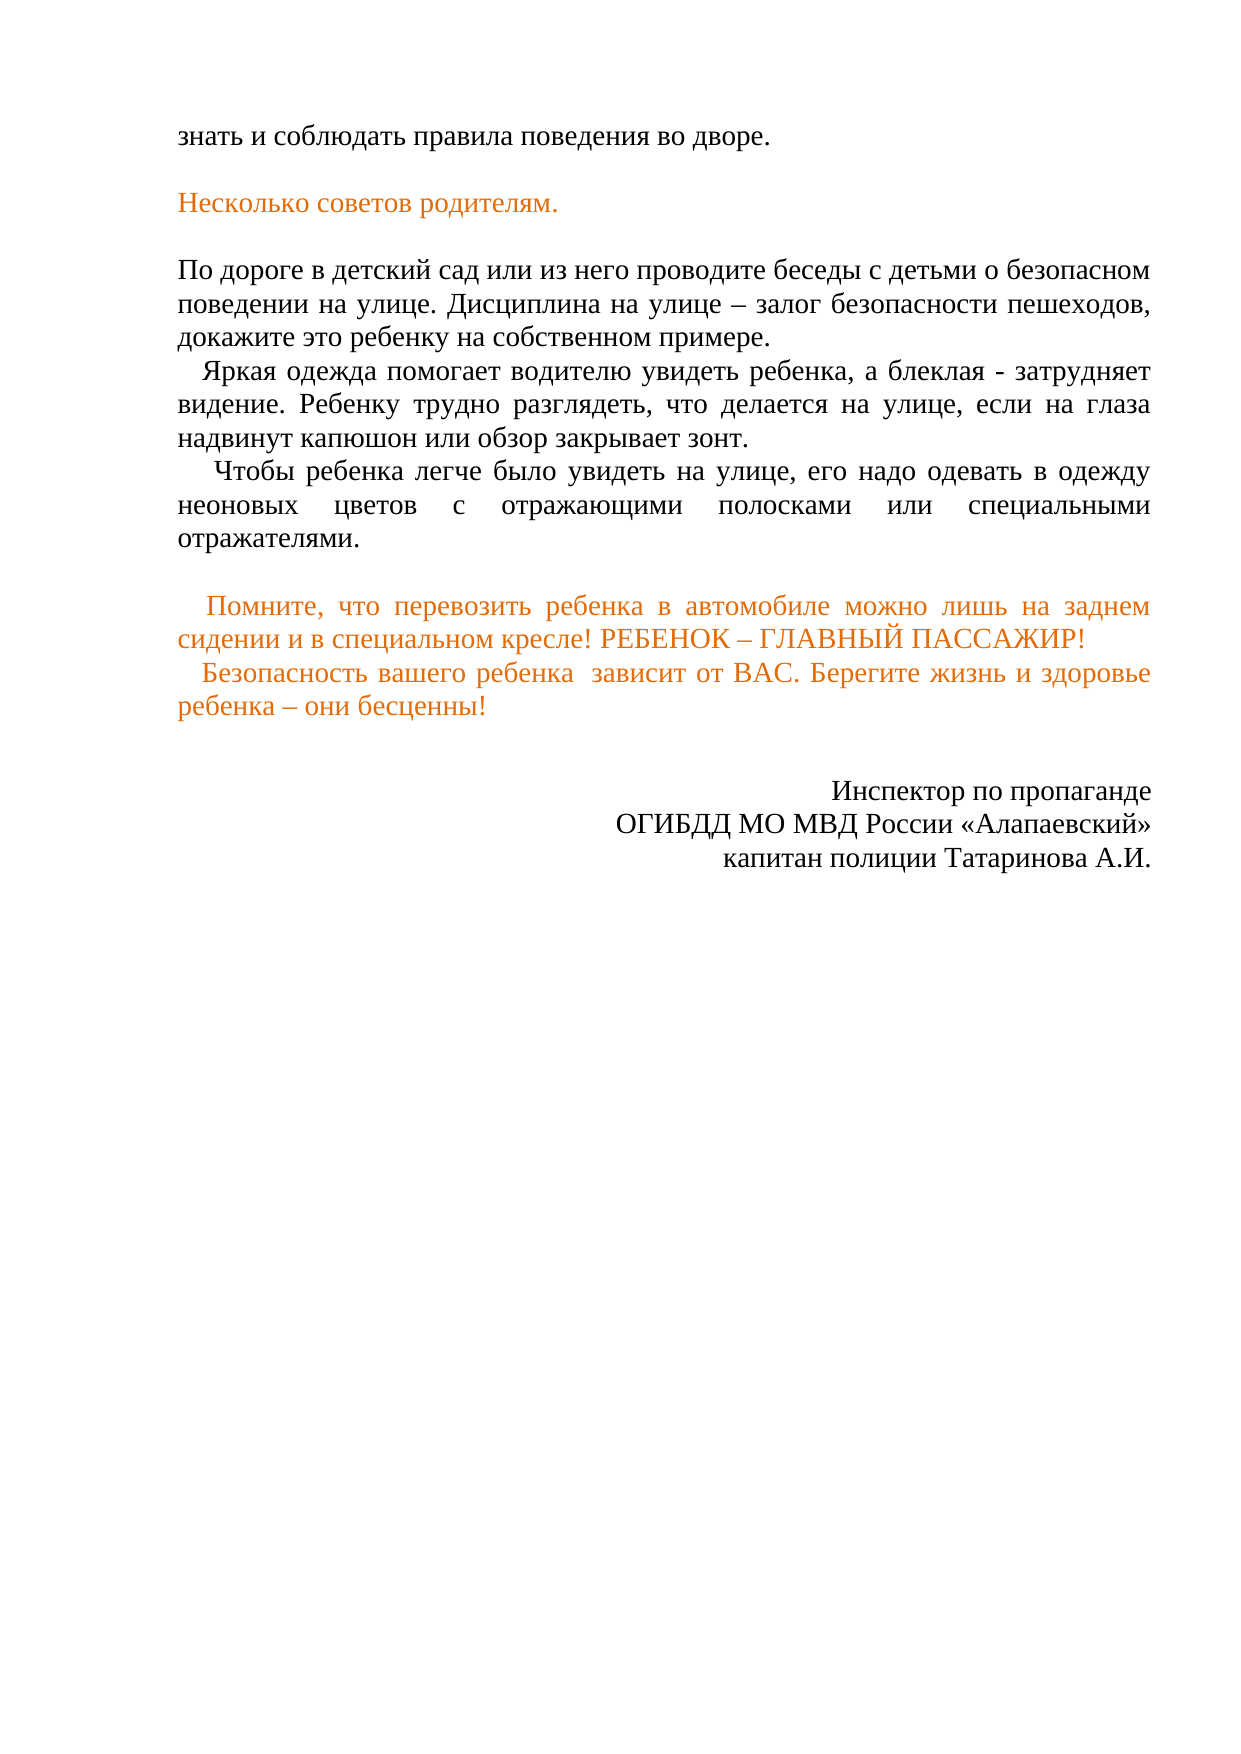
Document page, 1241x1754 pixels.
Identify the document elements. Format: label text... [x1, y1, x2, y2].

text Чтобы ребенка легче было увидеть на улице, его надо одевать в одежду неоновых цветов с отражающими полосками или специальными отражателями. [177, 453, 1152, 554]
text Помните, что перевозить ребенка в автомобиле можно лишь на заднем сидении и в специальном кресле! РЕБЕНОК – ГЛАВНЫЙ ПАССАЖИР! [177, 588, 1152, 655]
text По дороге в детский сад или из него проводите беседы с детьми о безопасном поведении на улице. Дисциплина на улице – залог безопасности пешеходов, докажите это ребенку на собственном примере. [177, 252, 1152, 353]
text Инспектор по пропаганде [177, 773, 1152, 806]
text ОГИБДД МО МВД России «Алапаевский» [177, 806, 1152, 840]
text капитан полиции Татаринова А.И. [177, 840, 1152, 873]
text Яркая одежда помогает водителю увидеть ребенка, а блеклая - затрудняет видение. Ребенку трудно разглядеть, что делается на улице, если на глаза надвинут капюшон или обзор закрывает зонт. [177, 353, 1152, 453]
text Несколько советов родителям. [177, 185, 1152, 219]
text знать и соблюдать правила поведения во дворе. [177, 118, 1152, 152]
text Безопасность вашего ребенка зависит от ВАС. Берегите жизнь и здоровье ребенка – они бесценны! [177, 655, 1152, 722]
